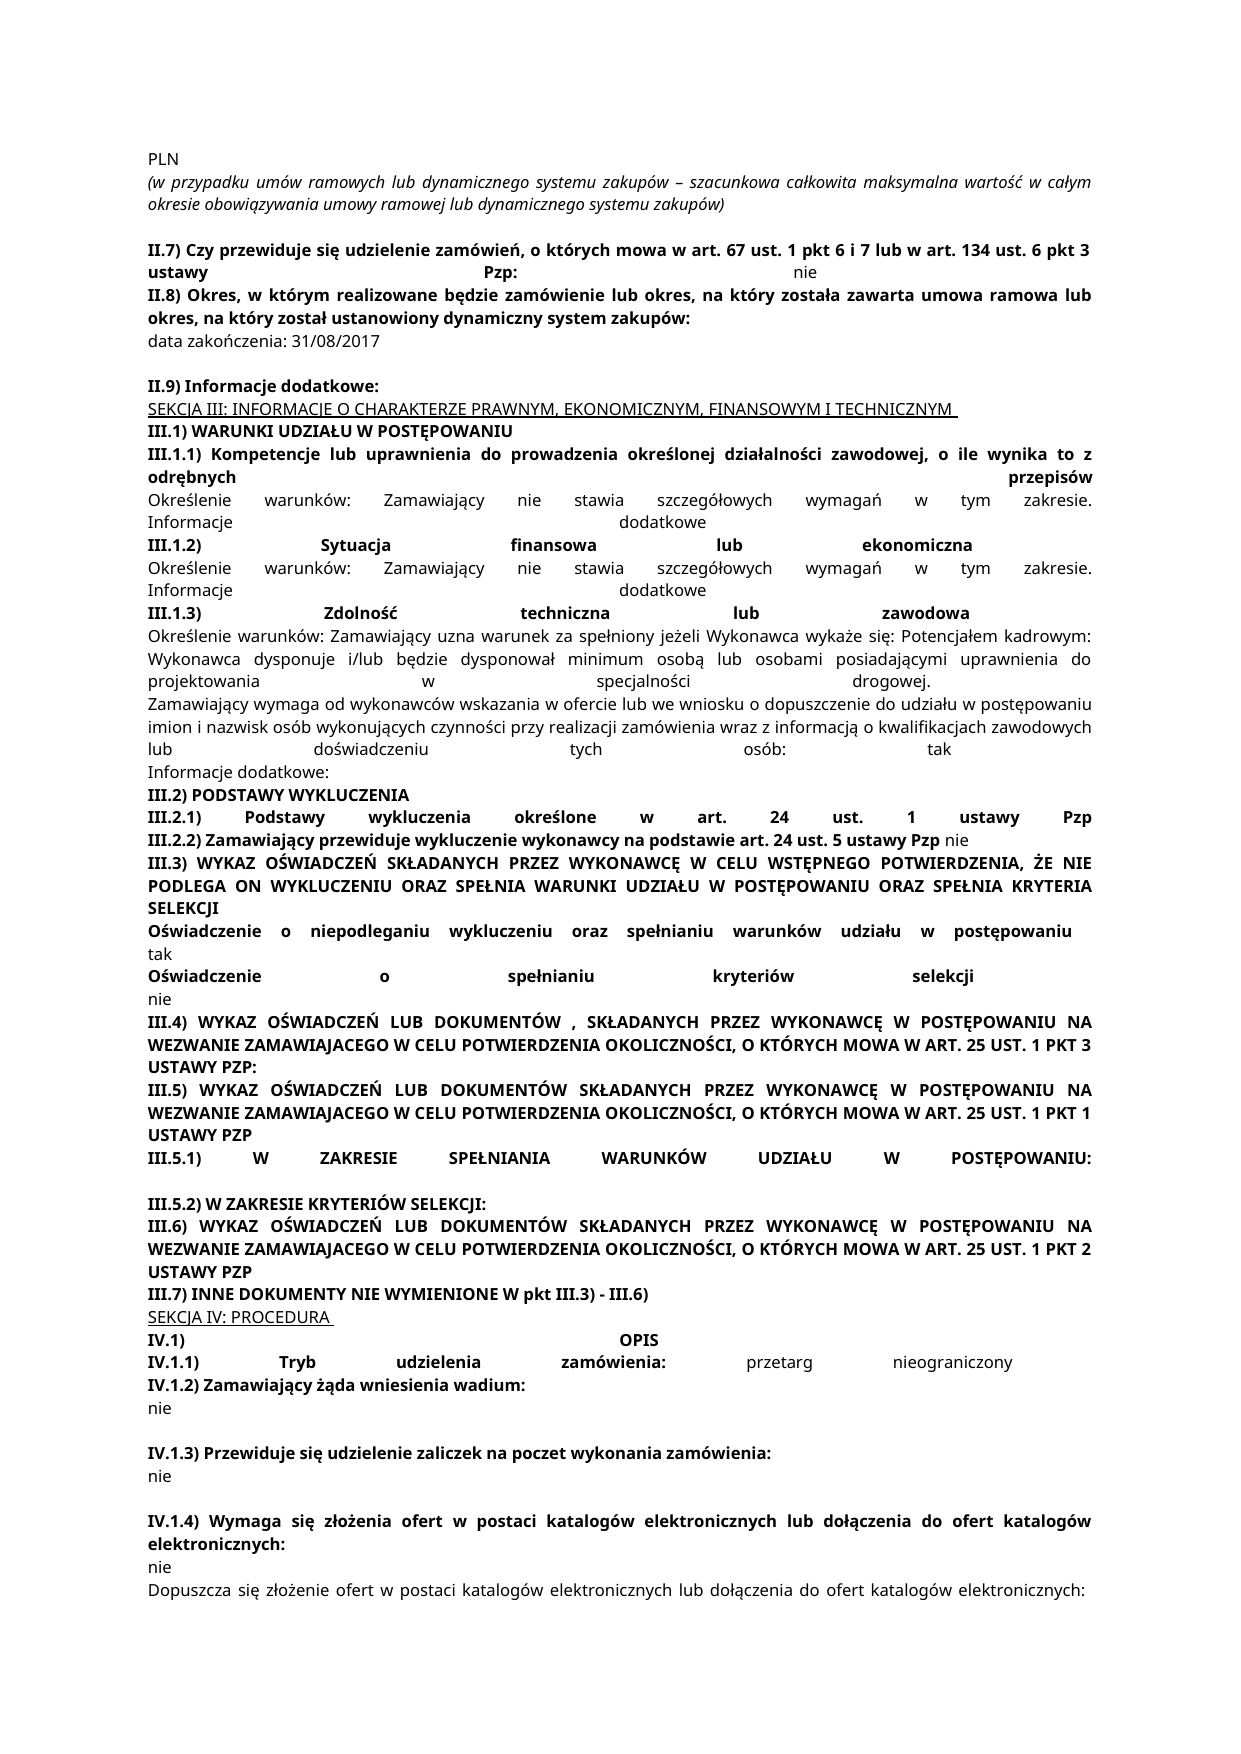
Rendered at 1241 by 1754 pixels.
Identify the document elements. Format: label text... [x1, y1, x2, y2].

text data zakończenia: 31/08/2017 [148, 329, 1093, 352]
text SEKCJA IV: PROCEDURA [148, 1306, 1093, 1328]
text PLN (w przypadku umów ramowych lub dynamicznego systemu zakupów – szacunkowa całkowita maksymalna wartość w całym okresie obowiązywania umowy ramowej lub dynamicznego systemu zakupów) [148, 148, 1093, 216]
text IV.1.4) Wymaga się złożenia ofert w postaci katalogów elektronicznych lub dołączenia do ofert katalogów elektronicznych: [148, 1487, 1093, 1556]
text IV.1) OPIS IV.1.1) Tryb udzielenia zamówienia: przetarg nieograniczony IV.1.2) Zamawiający żąda wniesienia wadium: [148, 1328, 1093, 1397]
text Oświadczenie o niepodleganiu wykluczeniu oraz spełnianiu warunków udziału w postępowaniu tak Oświadczenie o spełnianiu kryteriów selekcji nie [148, 920, 1093, 1011]
text SEKCJA III: INFORMACJE O CHARAKTERZE PRAWNYM, EKONOMICZNYM, FINANSOWYM I TECHNICZNYM [148, 397, 1093, 420]
text III.4) WYKAZ OŚWIADCZEŃ LUB DOKUMENTÓW , SKŁADANYCH PRZEZ WYKONAWCĘ W POSTĘPOWANIU NA WEZWANIE ZAMAWIAJACEGO W CELU POTWIERDZENIA OKOLICZNOŚCI, O KTÓRYCH MOWA W ART. 25 UST. 1 PKT 3 USTAWY PZP: [148, 1011, 1093, 1079]
text III.2.1) Podstawy wykluczenia określone w art. 24 ust. 1 ustawy Pzp III.2.2) Zamawiający przewiduje wykluczenie wykonawcy na podstawie art. 24 ust. 5 ustawy Pzp nie [148, 806, 1093, 852]
text IV.1.3) Przewiduje się udzielenie zaliczek na poczet wykonania zamówienia: [148, 1419, 1093, 1465]
text III.2) PODSTAWY WYKLUCZENIA [148, 783, 1093, 806]
text III.3) WYKAZ OŚWIADCZEŃ SKŁADANYCH PRZEZ WYKONAWCĘ W CELU WSTĘPNEGO POTWIERDZENIA, ŻE NIE PODLEGA ON WYKLUCZENIU ORAZ SPEŁNIA WARUNKI UDZIAŁU W POSTĘPOWANIU ORAZ SPEŁNIA KRYTERIA SELEKCJI [148, 852, 1093, 920]
text III.5) WYKAZ OŚWIADCZEŃ LUB DOKUMENTÓW SKŁADANYCH PRZEZ WYKONAWCĘ W POSTĘPOWANIU NA WEZWANIE ZAMAWIAJACEGO W CELU POTWIERDZENIA OKOLICZNOŚCI, O KTÓRYCH MOWA W ART. 25 UST. 1 PKT 1 USTAWY PZP [148, 1079, 1093, 1147]
text III.1) WARUNKI UDZIAŁU W POSTĘPOWANIU [148, 420, 1093, 443]
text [148, 1556, 1093, 1601]
text nie [148, 1465, 1093, 1487]
text III.7) INNE DOKUMENTY NIE WYMIENIONE W pkt III.3) - III.6) [148, 1283, 1093, 1306]
text III.6) WYKAZ OŚWIADCZEŃ LUB DOKUMENTÓW SKŁADANYCH PRZEZ WYKONAWCĘ W POSTĘPOWANIU NA WEZWANIE ZAMAWIAJACEGO W CELU POTWIERDZENIA OKOLICZNOŚCI, O KTÓRYCH MOWA W ART. 25 UST. 1 PKT 2 USTAWY PZP [148, 1215, 1093, 1283]
text nie [148, 1397, 1093, 1419]
text III.1.1) Kompetencje lub uprawnienia do prowadzenia określonej działalności zawodowej, o ile wynika to z odrębnych przepisów Określenie warunków: Zamawiający nie stawia szczegółowych wymagań w tym zakresie. Informacje dodatkowe III.1.2) Sytuacja finansowa lub ekonomiczna Określenie warunków: Zamawiający nie stawia szczegółowych wymagań w tym zakresie. Informacje dodatkowe III.1.3) Zdolność techniczna lub zawodowa Określenie warunków: Zamawiający uzna warunek za spełniony jeżeli Wykonawca wykaże się: Potencjałem kadrowym: Wykonawca dysponuje i/lub będzie dysponował minimum osobą lub osobami posiadającymi uprawnienia do projektowania w specjalności drogowej. Zamawiający wymaga od wykonawców wskazania w ofercie lub we wniosku o dopuszczenie do udziału w postępowaniu imion i nazwisk osób wykonujących czynności przy realizacji zamówienia wraz z informacją o kwalifikacjach zawodowych lub doświadczeniu tych osób: tak Informacje dodatkowe: [148, 443, 1093, 783]
text III.5.1) W ZAKRESIE SPEŁNIANIA WARUNKÓW UDZIAŁU W POSTĘPOWANIU: III.5.2) W ZAKRESIE KRYTERIÓW SELEKCJI: [148, 1147, 1093, 1215]
text II.7) Czy przewiduje się udzielenie zamówień, o których mowa w art. 67 ust. 1 pkt 6 i 7 lub w art. 134 ust. 6 pkt 3 ustawy Pzp: nie II.8) Okres, w którym realizowane będzie zamówienie lub okres, na który została zawarta umowa ramowa lub okres, na który został ustanowiony dynamiczny system zakupów: [148, 216, 1093, 329]
text II.9) Informacje dodatkowe: [148, 352, 1093, 397]
